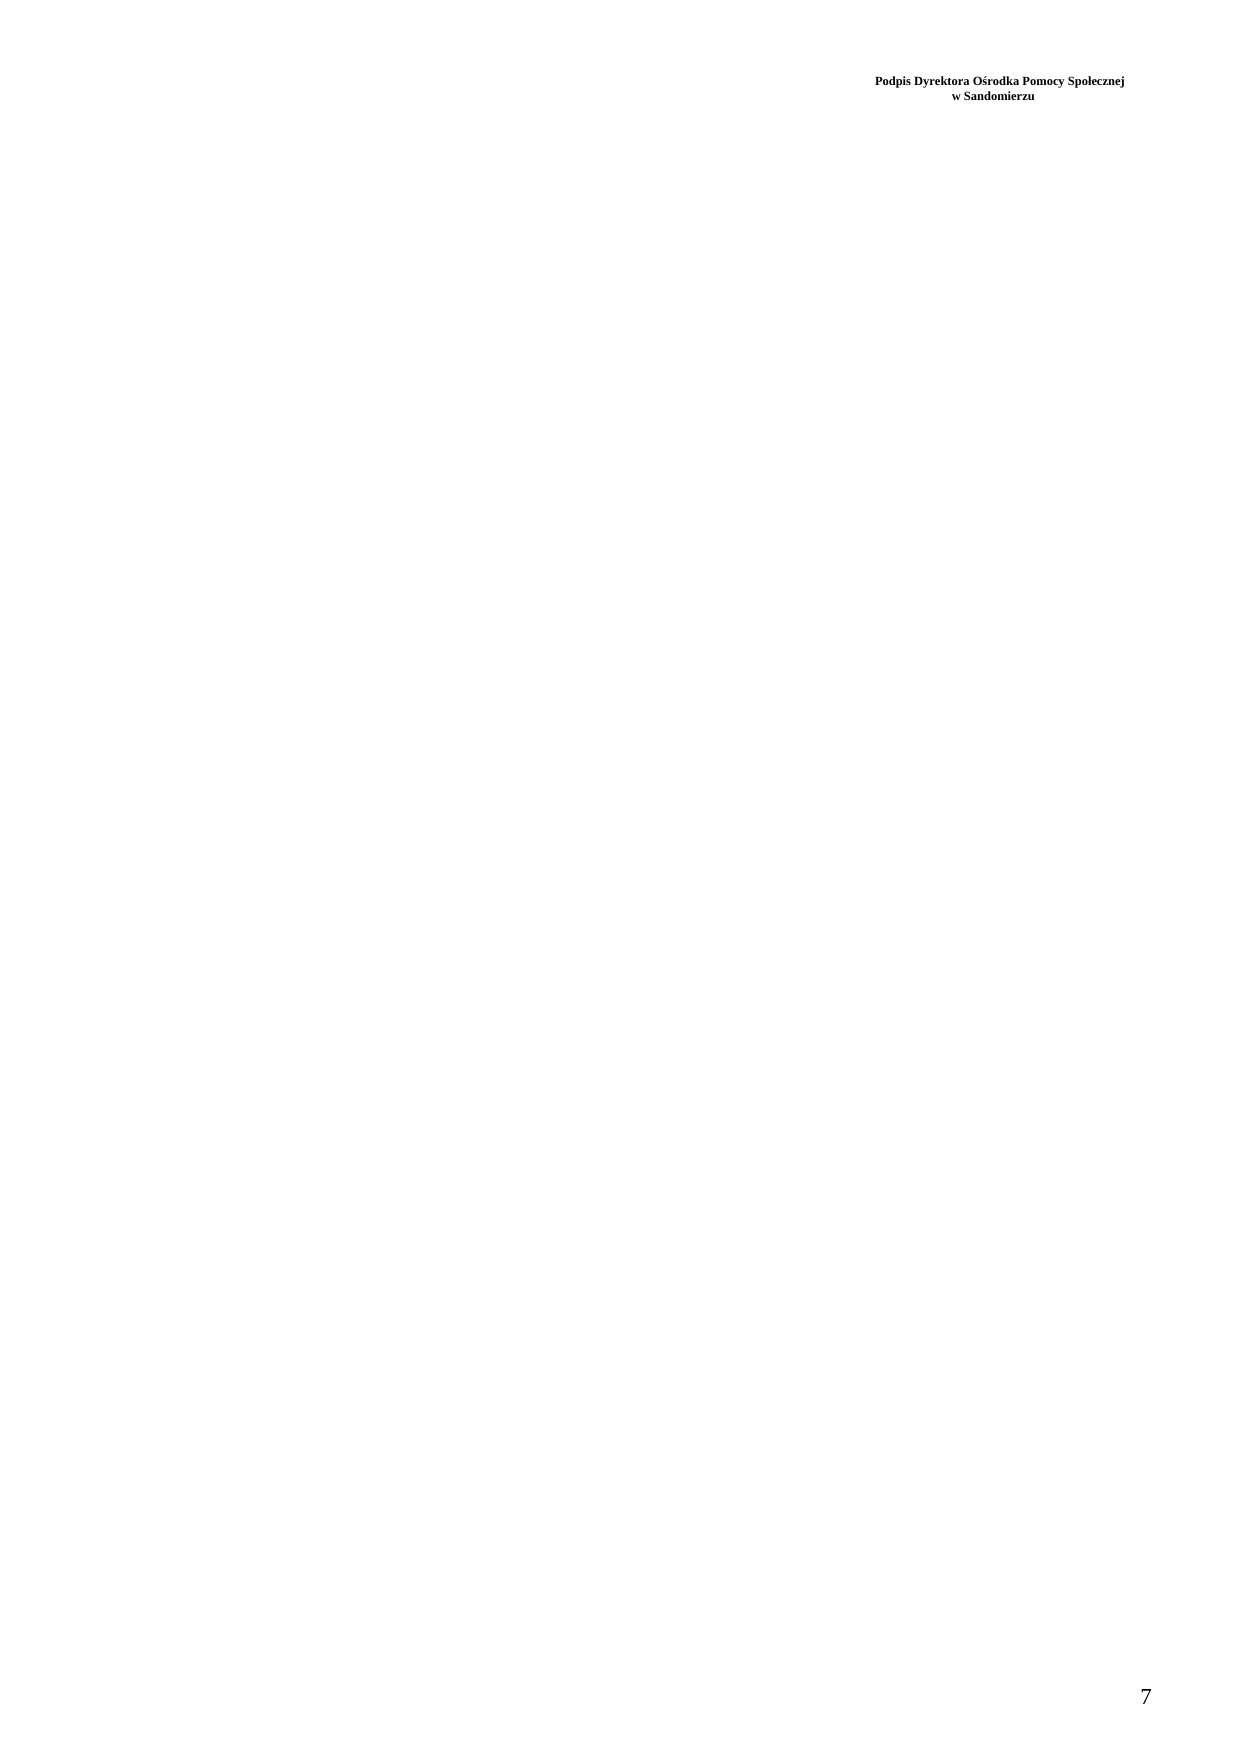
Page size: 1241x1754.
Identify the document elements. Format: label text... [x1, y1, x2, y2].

text Podpis Dyrektora Ośrodka Pomocy Społecznej [112, 74, 1152, 88]
text w Sandomierzu [850, 88, 1152, 103]
